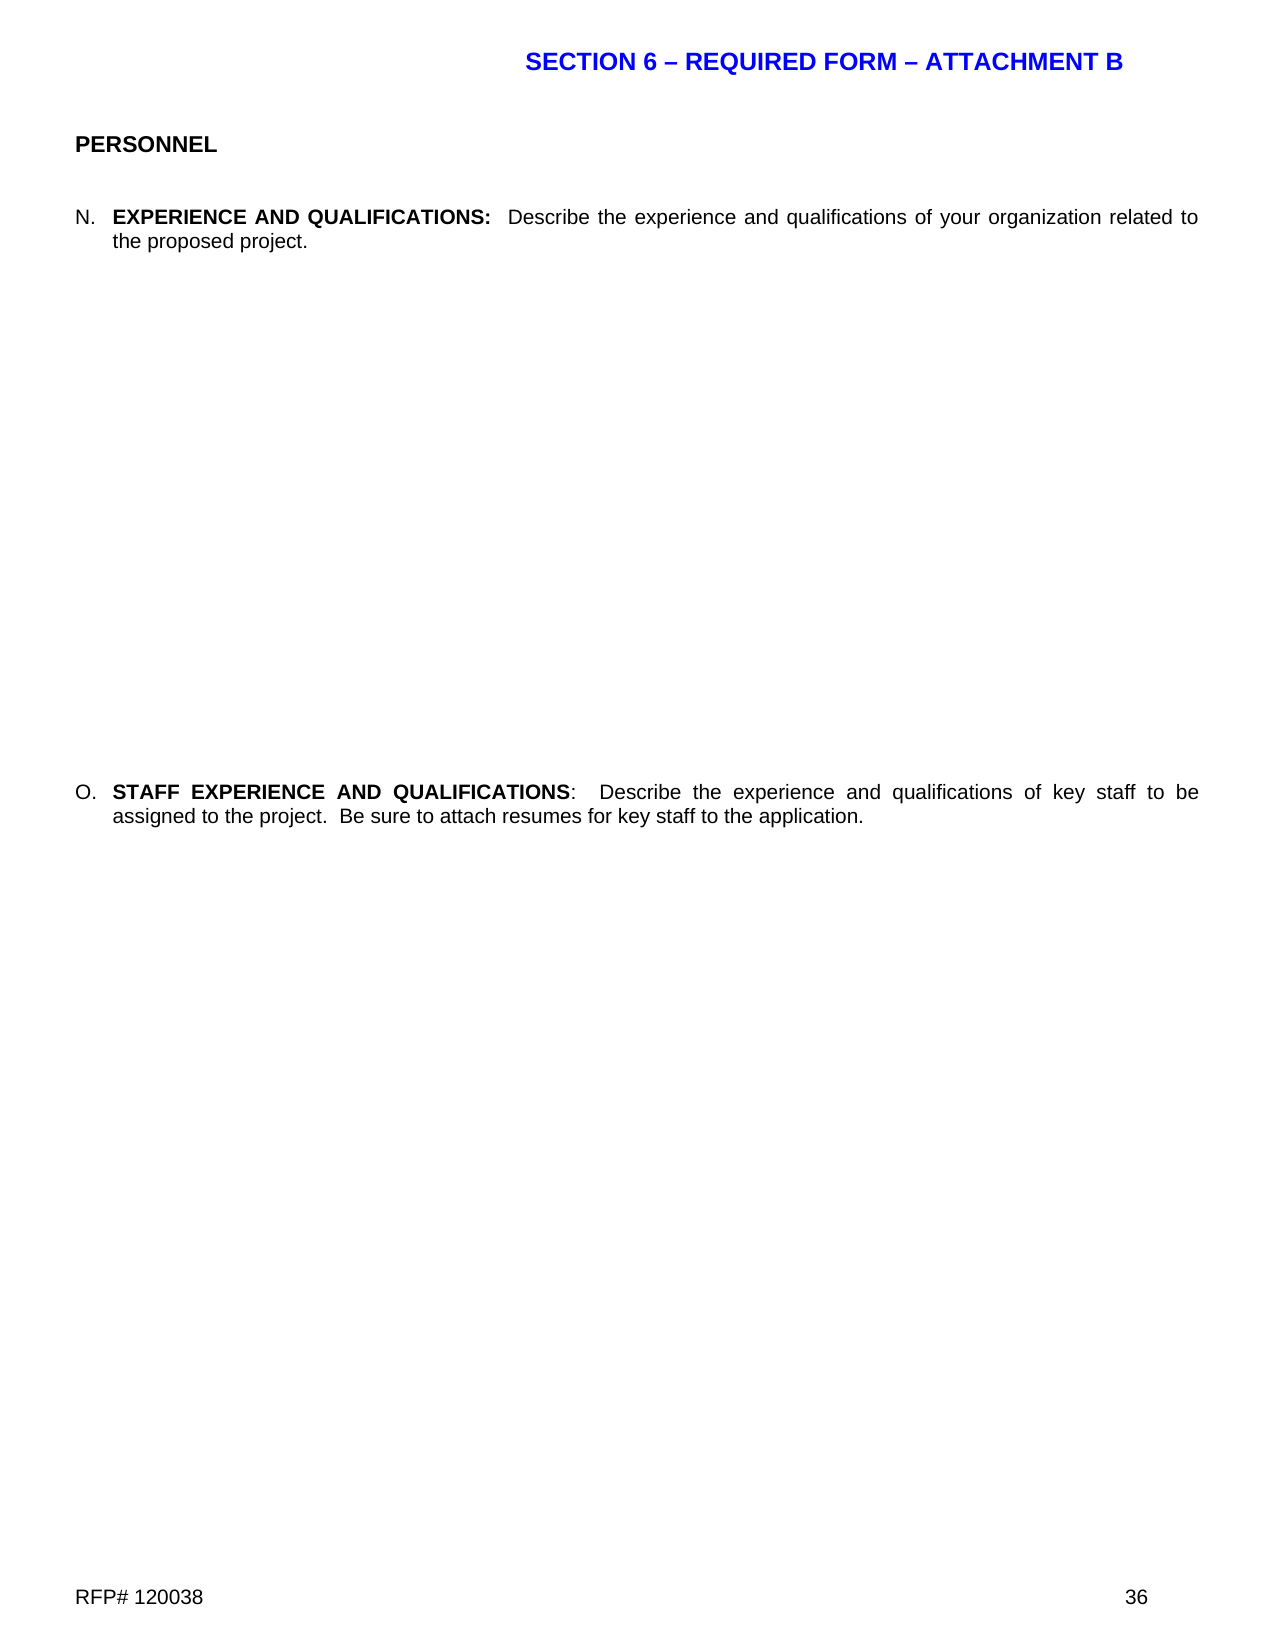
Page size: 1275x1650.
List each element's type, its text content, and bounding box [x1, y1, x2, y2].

list STAFF EXPERIENCE AND QUALIFICATIONS: Describe the experience and qualifications of key staff to be assigned to the project. Be sure to attach resumes for key staff to the application. [75, 780, 1200, 828]
list EXPERIENCE AND QUALIFICATIONS: Describe the experience and qualifications of your organization related to the proposed project. [75, 205, 1200, 253]
text PERSONNEL [75, 131, 1200, 157]
